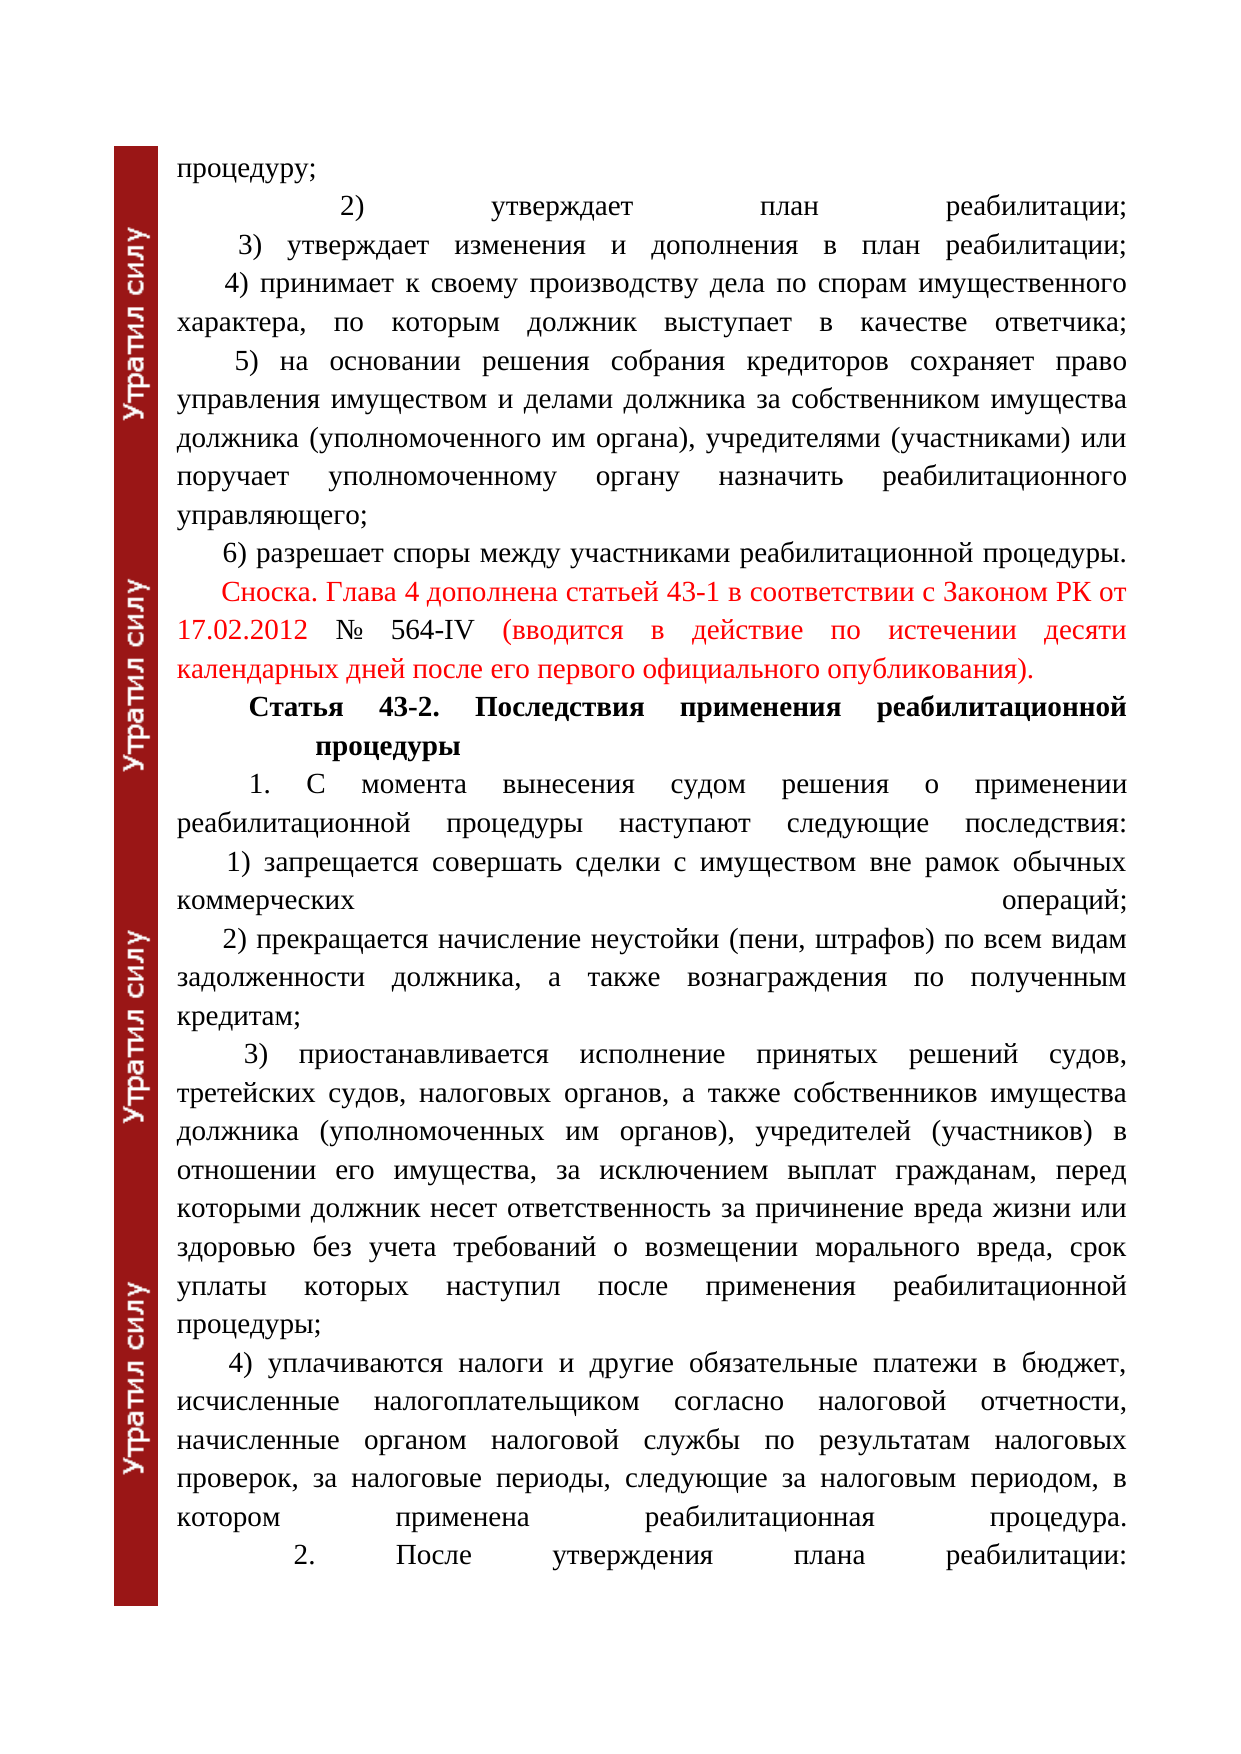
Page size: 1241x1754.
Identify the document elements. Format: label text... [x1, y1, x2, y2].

picture [114, 684, 158, 689]
picture [114, 1571, 158, 1606]
text Статья 43-2. Последствия применения реабилитационной процедуры [112, 689, 1128, 762]
picture [114, 762, 158, 767]
picture [114, 146, 158, 150]
